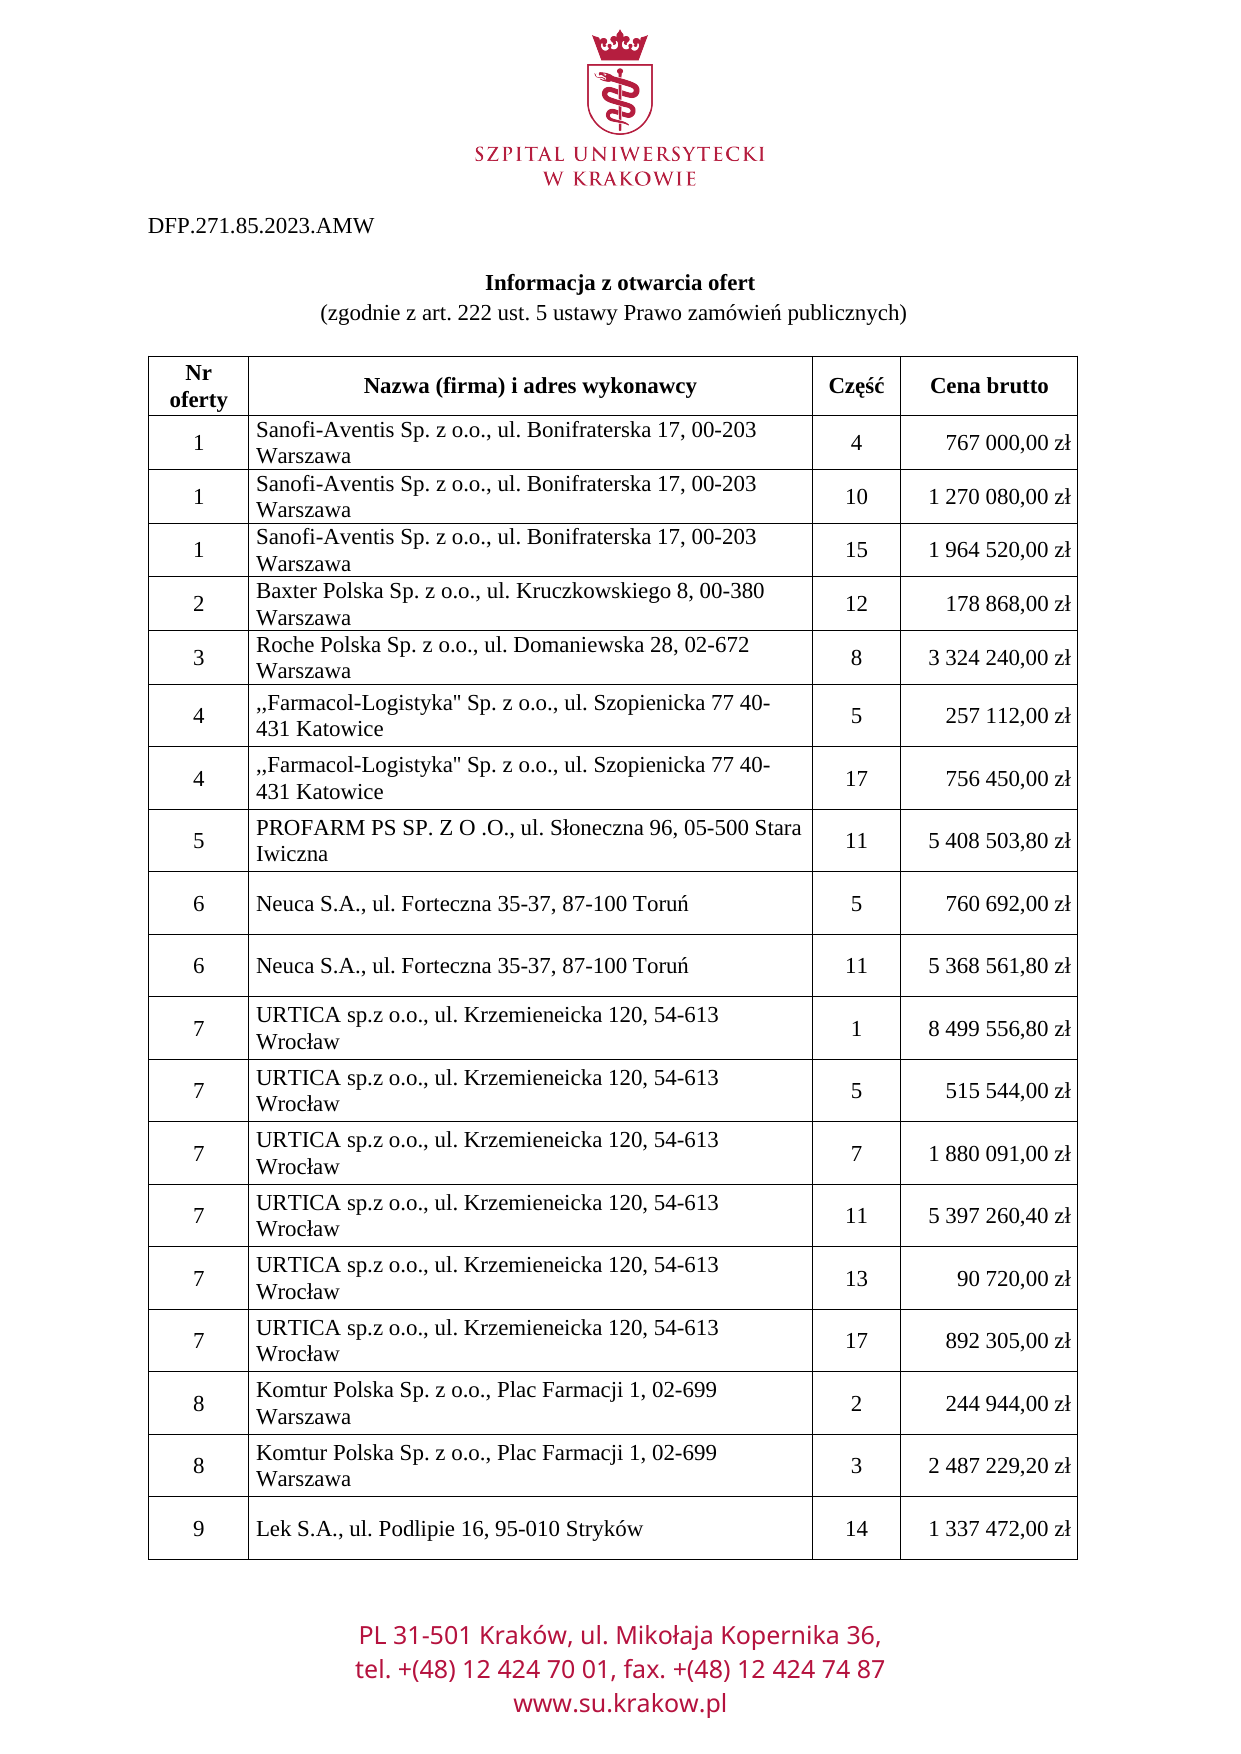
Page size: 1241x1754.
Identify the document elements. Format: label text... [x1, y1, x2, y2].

table_cell 178 868,00 zł [901, 577, 1077, 630]
table_cell URTICA sp.z o.o., ul. Krzemieneicka 120, 54-613 Wrocław [249, 1310, 812, 1371]
table_header Nazwa (firma) i adres wykonawcy [249, 357, 812, 415]
table_cell 17 [813, 747, 900, 809]
table_cell 7 [149, 997, 248, 1059]
table_cell 1 964 520,00 zł [901, 524, 1077, 576]
table_cell Roche Polska Sp. z o.o., ul. Domaniewska 28, 02-672 Warszawa [249, 631, 812, 684]
table_cell 5 [813, 685, 900, 746]
table_cell 7 [149, 1310, 248, 1371]
table_cell 5 [813, 1060, 900, 1121]
table_cell 13 [813, 1247, 900, 1309]
table_cell 8 [149, 1372, 248, 1434]
table_cell Komtur Polska Sp. z o.o., Plac Farmacji 1, 02-699 Warszawa [249, 1435, 812, 1496]
table_cell 7 [149, 1247, 248, 1309]
table_cell URTICA sp.z o.o., ul. Krzemieneicka 120, 54-613 Wrocław [249, 1060, 812, 1121]
table_cell 1 [813, 997, 900, 1059]
table_cell ,,Farmacol-Logistyka'' Sp. z o.o., ul. Szopienicka 77 40-431 Katowice [249, 747, 812, 809]
table_cell 5 397 260,40 zł [901, 1185, 1077, 1246]
table_header Część [813, 357, 900, 415]
table_cell 17 [813, 1310, 900, 1371]
table_cell 8 [813, 631, 900, 684]
table_cell 244 944,00 zł [901, 1372, 1077, 1434]
table_cell 1 [149, 470, 248, 522]
table_cell 2 487 229,20 zł [901, 1435, 1077, 1496]
table_cell 2 [149, 577, 248, 630]
table_cell 5 [149, 810, 248, 871]
table_cell Lek S.A., ul. Podlipie 16, 95-010 Stryków [249, 1497, 812, 1559]
table_cell 3 [149, 631, 248, 684]
text (zgodnie z art. 222 ust. 5 ustawy Prawo zamówień publicznych) [148, 299, 1093, 325]
table_header Nr oferty [149, 357, 248, 415]
table_cell 1 [149, 524, 248, 576]
table_cell 892 305,00 zł [901, 1310, 1077, 1371]
table_cell Sanofi-Aventis Sp. z o.o., ul. Bonifraterska 17, 00-203 Warszawa [249, 524, 812, 576]
table_cell 7 [149, 1185, 248, 1246]
picture [475, 29, 765, 186]
table_cell 3 [813, 1435, 900, 1496]
table_cell 760 692,00 zł [901, 872, 1077, 934]
table_cell 3 324 240,00 zł [901, 631, 1077, 684]
table_cell 756 450,00 zł [901, 747, 1077, 809]
table_cell 90 720,00 zł [901, 1247, 1077, 1309]
table_cell 5 368 561,80 zł [901, 935, 1077, 996]
table_cell Neuca S.A., ul. Forteczna 35-37, 87-100 Toruń [249, 872, 812, 934]
table_cell 6 [149, 935, 248, 996]
table_cell URTICA sp.z o.o., ul. Krzemieneicka 120, 54-613 Wrocław [249, 1185, 812, 1246]
table_cell Neuca S.A., ul. Forteczna 35-37, 87-100 Toruń [249, 935, 812, 996]
table_cell 12 [813, 577, 900, 630]
table_cell 5 408 503,80 zł [901, 810, 1077, 871]
table_cell 15 [813, 524, 900, 576]
table_cell Komtur Polska Sp. z o.o., Plac Farmacji 1, 02-699 Warszawa [249, 1372, 812, 1434]
table_cell 11 [813, 935, 900, 996]
table_cell 10 [813, 470, 900, 522]
table_cell 1 [149, 416, 248, 469]
table_cell 6 [149, 872, 248, 934]
table_cell 2 [813, 1372, 900, 1434]
table_cell 11 [813, 810, 900, 871]
table_cell 8 [149, 1435, 248, 1496]
table_cell 9 [149, 1497, 248, 1559]
table_cell URTICA sp.z o.o., ul. Krzemieneicka 120, 54-613 Wrocław [249, 1247, 812, 1309]
table_cell 1 337 472,00 zł [901, 1497, 1077, 1559]
text Informacja z otwarcia ofert [148, 269, 1093, 295]
table_cell 1 270 080,00 zł [901, 470, 1077, 522]
table_cell Sanofi-Aventis Sp. z o.o., ul. Bonifraterska 17, 00-203 Warszawa [249, 416, 812, 469]
table_cell Baxter Polska Sp. z o.o., ul. Kruczkowskiego 8, 00-380 Warszawa [249, 577, 812, 630]
table_cell Sanofi-Aventis Sp. z o.o., ul. Bonifraterska 17, 00-203 Warszawa [249, 470, 812, 522]
table_header Cena brutto [901, 357, 1077, 415]
table_cell 8 499 556,80 zł [901, 997, 1077, 1059]
table_cell 7 [813, 1122, 900, 1184]
table_cell URTICA sp.z o.o., ul. Krzemieneicka 120, 54-613 Wrocław [249, 1122, 812, 1184]
table_cell 1 880 091,00 zł [901, 1122, 1077, 1184]
table_cell 7 [149, 1060, 248, 1121]
table_cell ,,Farmacol-Logistyka'' Sp. z o.o., ul. Szopienicka 77 40-431 Katowice [249, 685, 812, 746]
table_cell 11 [813, 1185, 900, 1246]
table_cell PROFARM PS SP. Z O .O., ul. Słoneczna 96, 05-500 Stara Iwiczna [249, 810, 812, 871]
table_cell 4 [149, 747, 248, 809]
table_cell 4 [149, 685, 248, 746]
table_cell 4 [813, 416, 900, 469]
table_cell 257 112,00 zł [901, 685, 1077, 746]
table_cell 515 544,00 zł [901, 1060, 1077, 1121]
table_cell 7 [149, 1122, 248, 1184]
text DFP.271.85.2023.AMW [148, 212, 1093, 238]
table_cell 767 000,00 zł [901, 416, 1077, 469]
table_cell 5 [813, 872, 900, 934]
table_cell 14 [813, 1497, 900, 1559]
table_cell URTICA sp.z o.o., ul. Krzemieneicka 120, 54-613 Wrocław [249, 997, 812, 1059]
